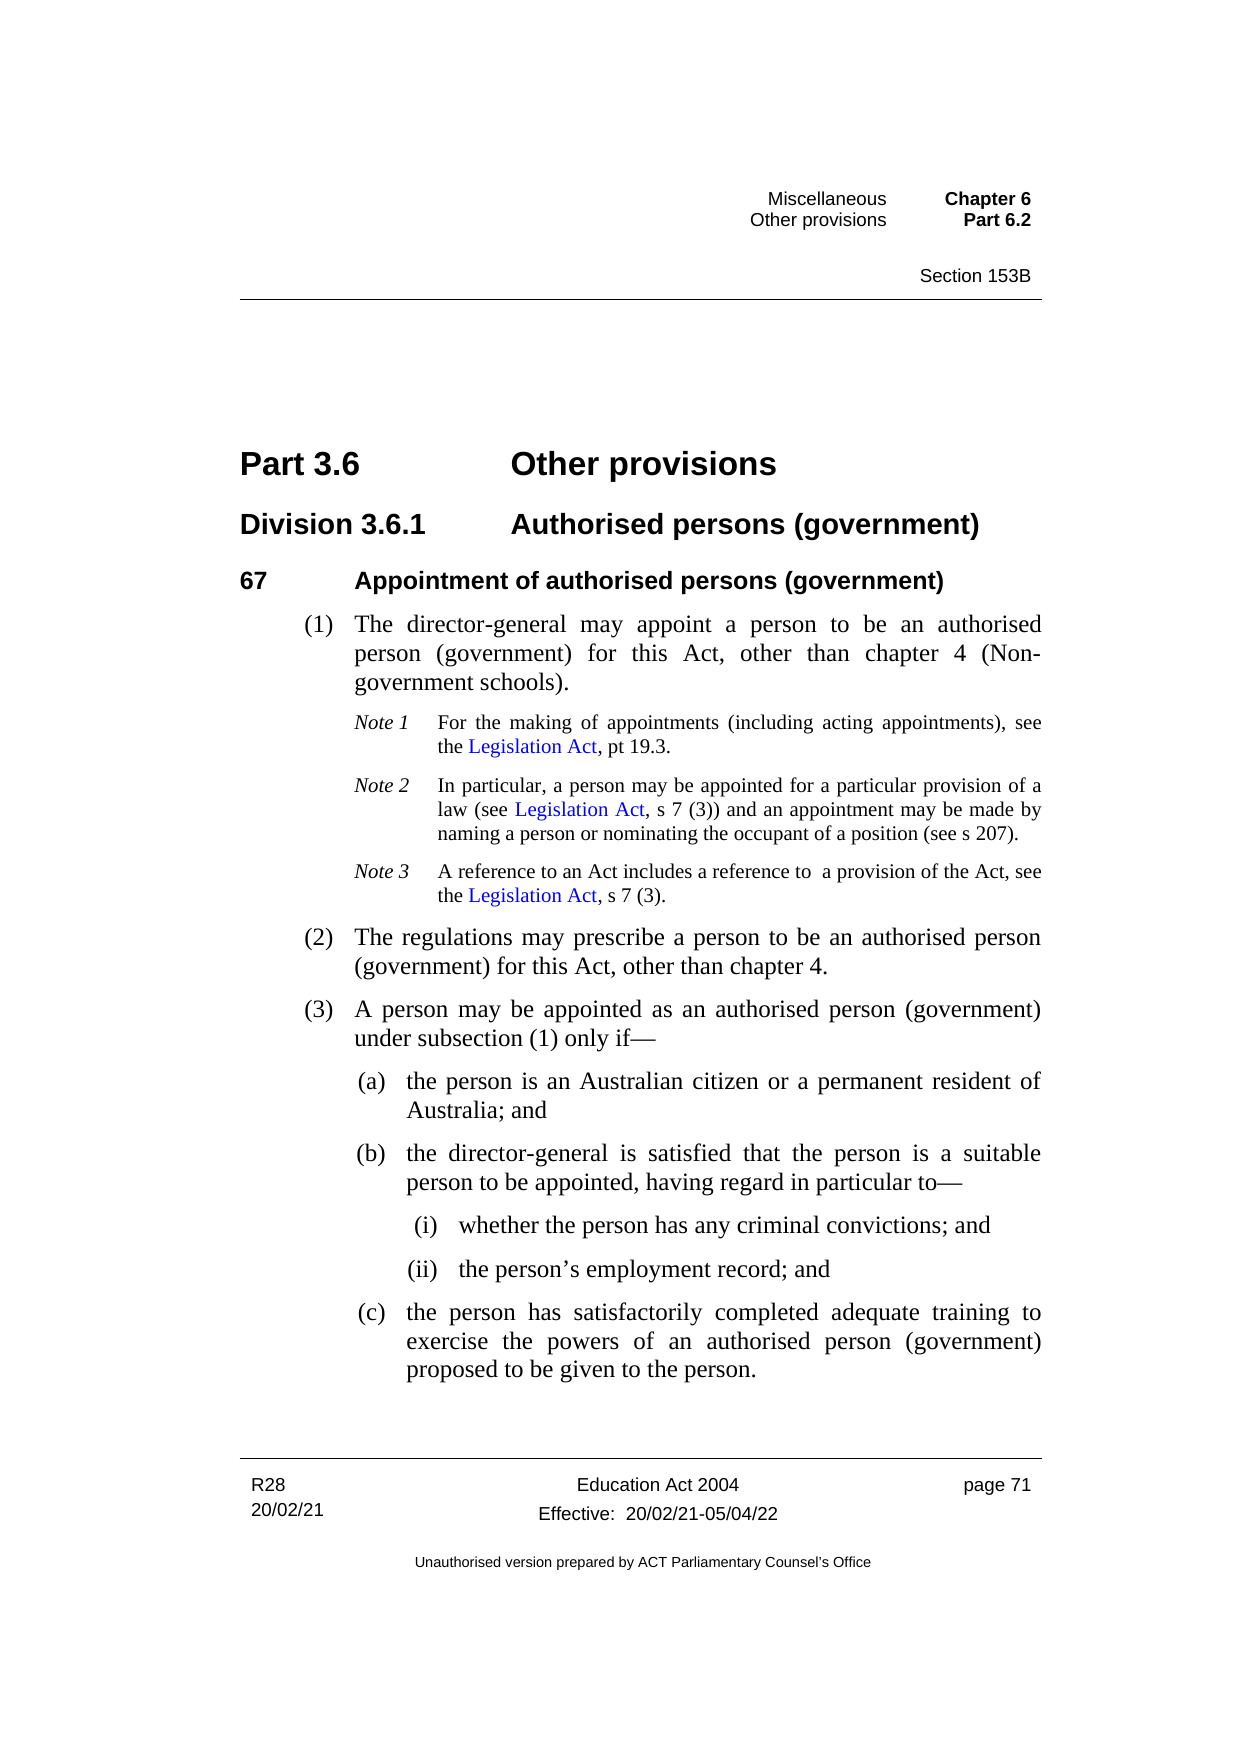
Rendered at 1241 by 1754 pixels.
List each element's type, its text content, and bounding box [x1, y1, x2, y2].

text (c) the person has satisfactorily completed adequate training to exercise the powers of an authorised person (government) proposed to be given to the person. [239, 1297, 1042, 1383]
text 67 Appointment of authorised persons (government) [239, 566, 1042, 594]
text Note 3 A reference to an Act includes a reference to a provision of the Act, see the Legislation Act, s 7 (3). [354, 859, 1042, 907]
text (a) the person is an Australian citizen or a permanent resident of ; and [239, 1066, 1042, 1124]
text (2) The regulations may prescribe a person to be an authorised person (government) for this Act, other than chapter 4. [239, 922, 1042, 979]
text Note 1 For the making of appointments (including acting appointments), see the Legislation Act, pt 19.3. [354, 710, 1042, 758]
text (ii) the person’s employment record; and [239, 1254, 1042, 1282]
text (b) the director-general is satisfied that the person is a suitable person to be appointed, having regard in particular to— [239, 1138, 1042, 1196]
text Part 3.6 Other provisions [239, 444, 1042, 482]
text (1) The director-general may appoint a person to be an authorised person (government) for this Act, other than chapter 4 (Non-government schools). [239, 609, 1042, 695]
text Note 2 In particular, a person may be appointed for a particular provision of a law (see Legislation Act, s 7 (3)) and an appointment may be made by naming a person or nominating the occupant of a position (see s 207). [354, 773, 1042, 845]
text Division 3.6.1 Authorised persons (government) [239, 507, 1042, 541]
text (i) whether the person has any criminal convictions; and [239, 1210, 1042, 1239]
text (3) A person may be appointed as an authorised person (government) under subsection (1) only if— [239, 994, 1042, 1052]
